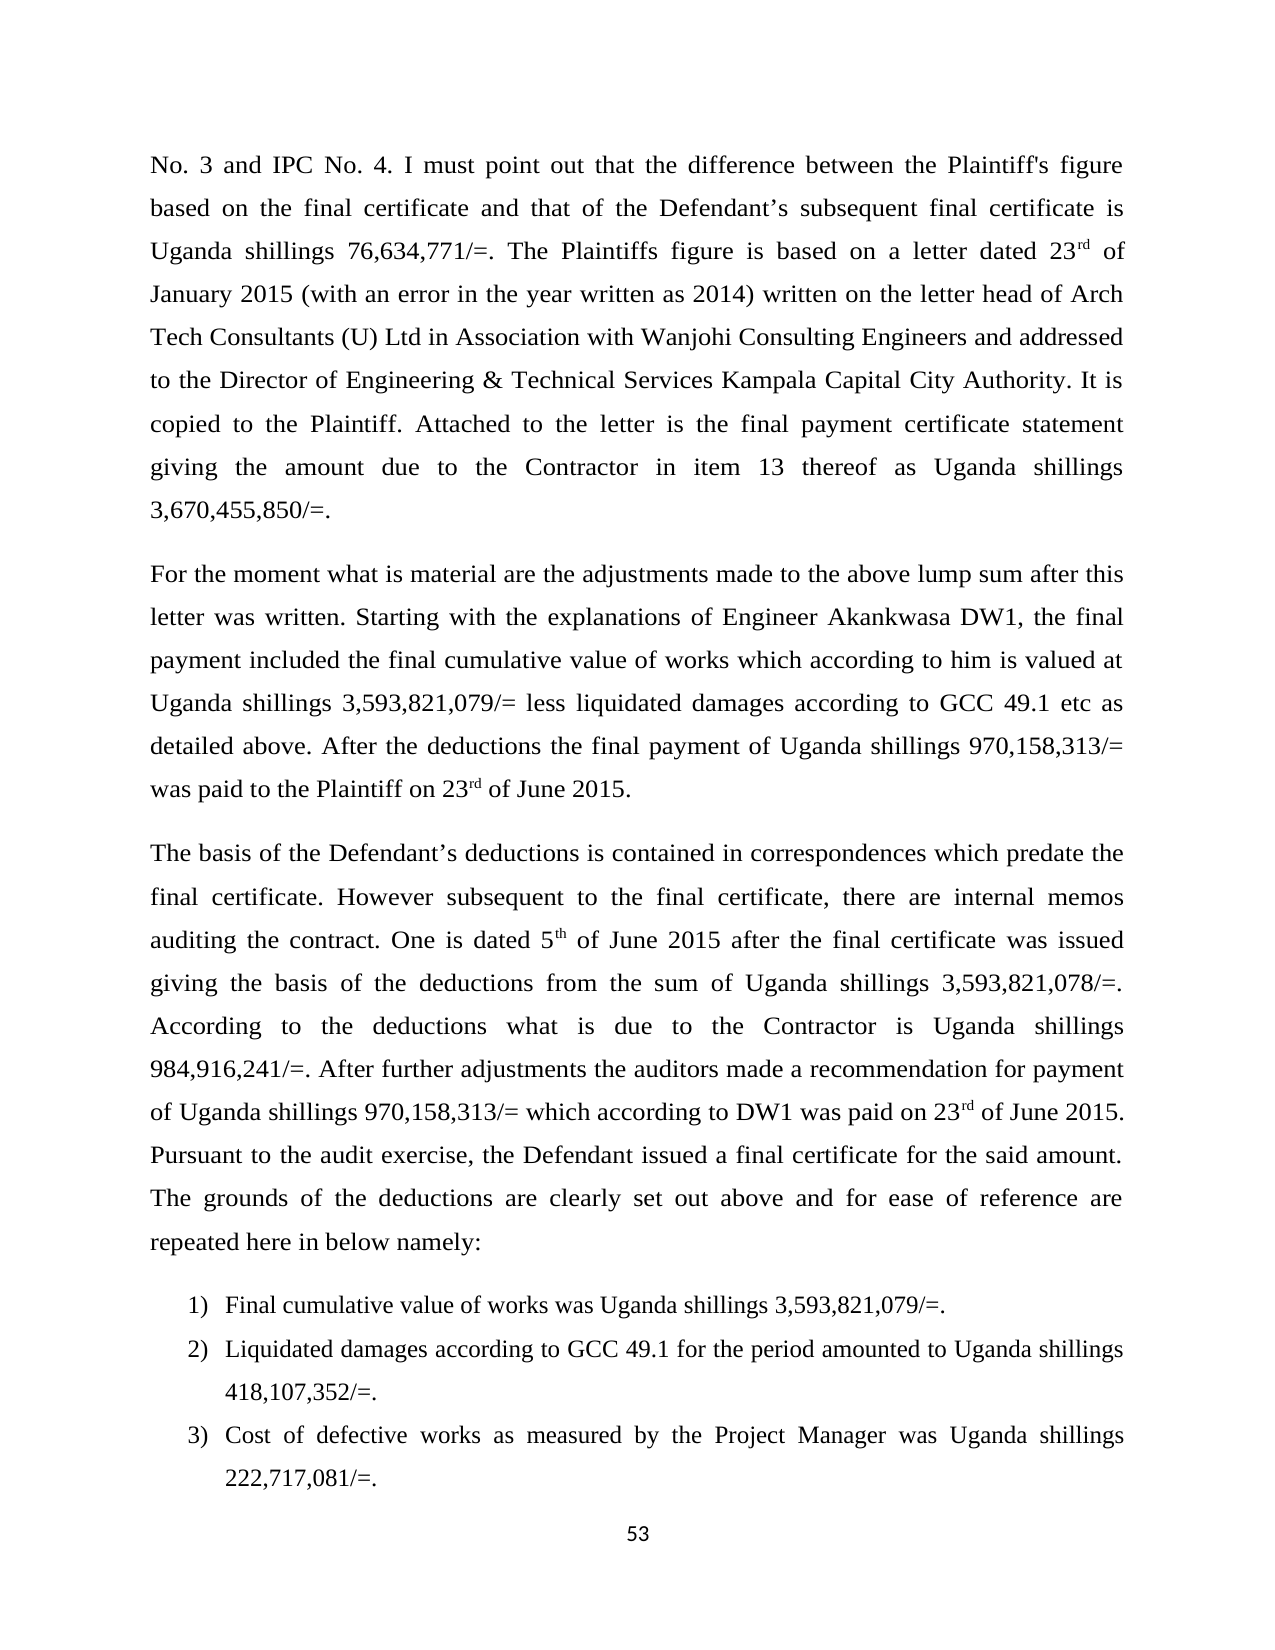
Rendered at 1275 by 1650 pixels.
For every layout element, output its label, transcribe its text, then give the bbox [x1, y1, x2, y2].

list Liquidated damages according to GCC 49.1 for the period amounted to Uganda shillings 418,107,352/=. [187, 1334, 1125, 1406]
text For the moment what is material are the adjustments made to the above lump sum after this letter was written. Starting with the explanations of Engineer Akankwasa DW1, the final payment included the final cumulative value of works which according to him is valued at Uganda shillings 3,593,821,079/= less liquidated damages according to GCC 49.1 etc as detailed above. After the deductions the final payment of Uganda shillings 970,158,313/= was paid to the Plaintiff on 23rd of June 2015. [150, 559, 1125, 803]
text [150, 150, 1125, 524]
list Cost of defective works as measured by the Project Manager was Uganda shillings 222,717,081/=. [187, 1420, 1125, 1492]
text The basis of the Defendant’s deductions is contained in correspondences which predate the final certificate. However subsequent to the final certificate, there are internal memos auditing the contract. One is dated 5th of June 2015 after the final certificate was issued giving the basis of the deductions from the sum of Uganda shillings 3,593,821,078/=. According to the deductions what is due to the Contractor is Uganda shillings 984,916,241/=. After further adjustments the auditors made a recommendation for payment of Uganda shillings 970,158,313/= which according to DW1 was paid on 23rd of June 2015. Pursuant to the audit exercise, the Defendant issued a final certificate for the said amount. The grounds of the deductions are clearly set out above and for ease of reference are repeated here in below namely: [150, 838, 1125, 1255]
list Final cumulative value of works was Uganda shillings 3,593,821,079/=. [187, 1291, 1125, 1319]
